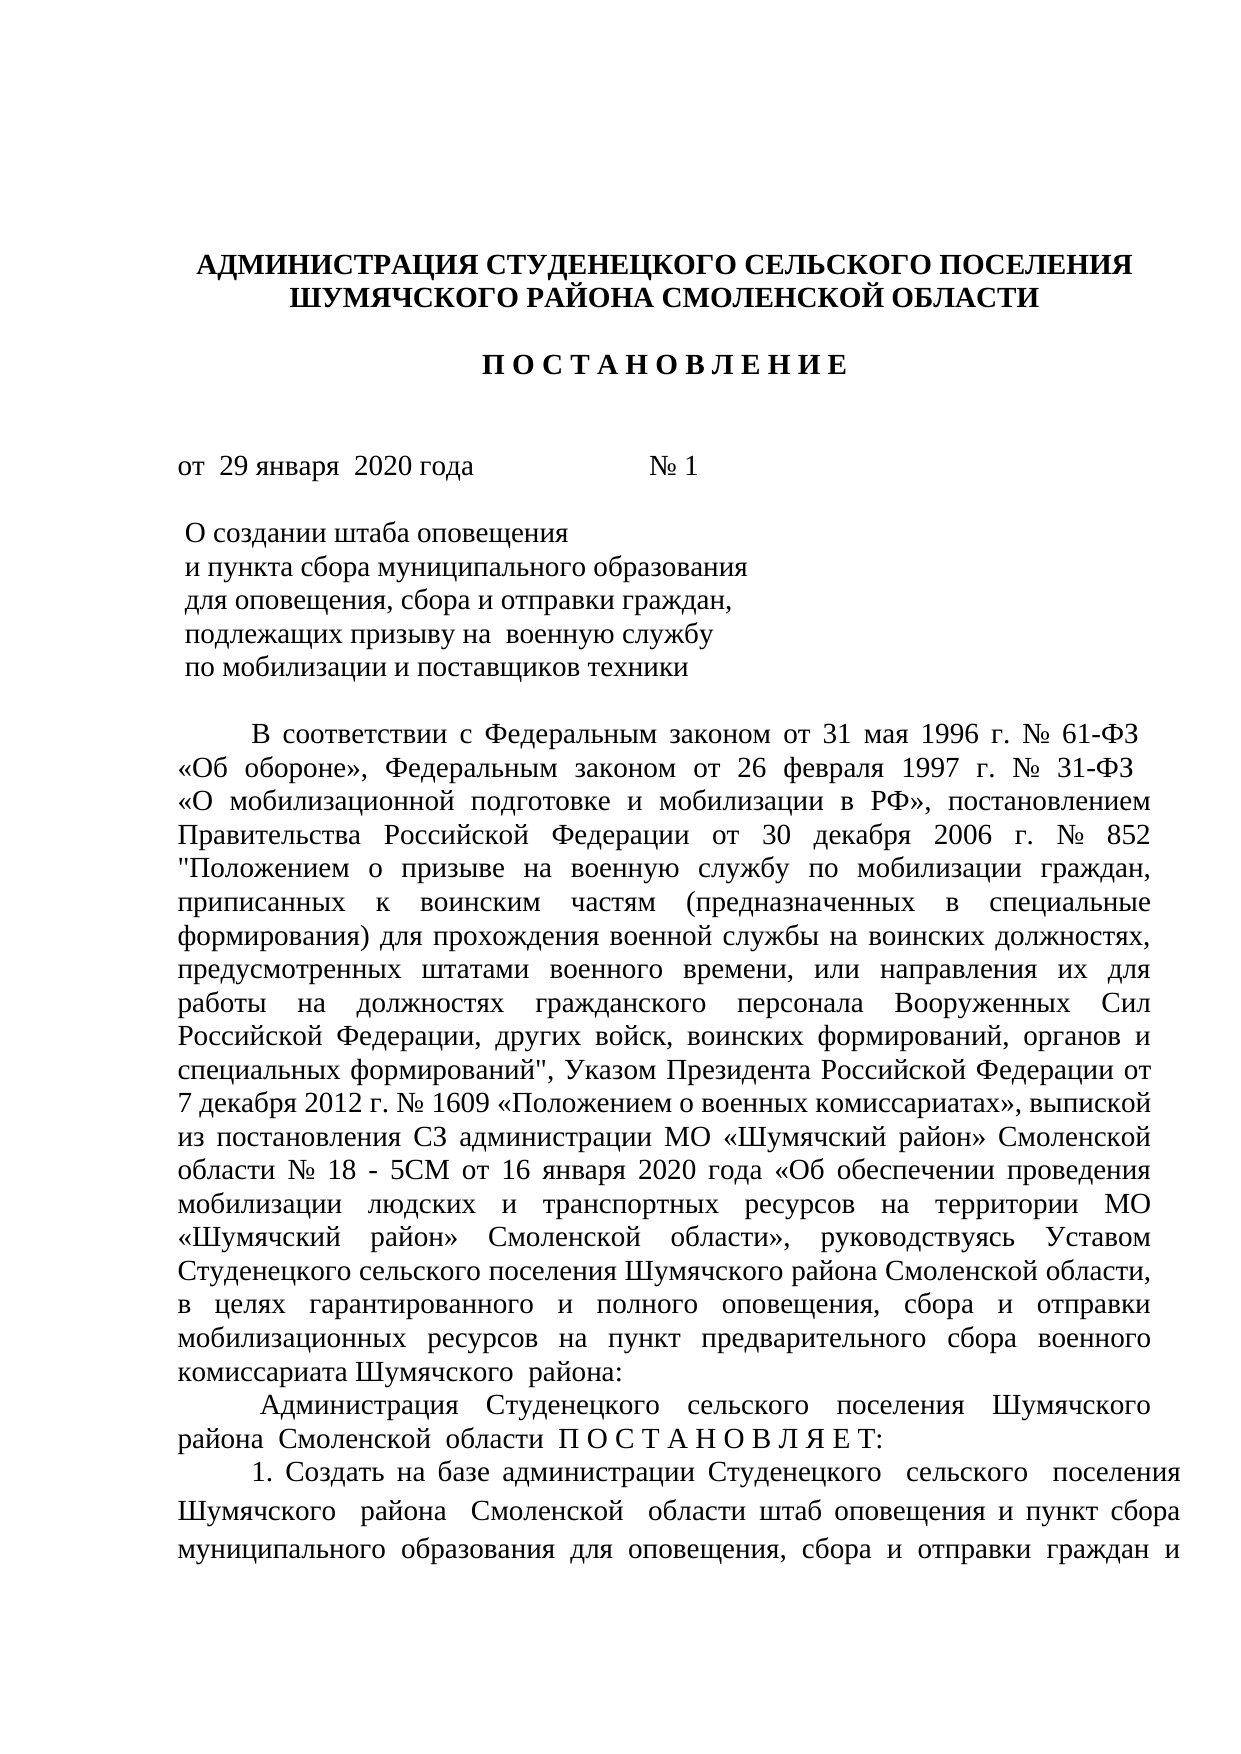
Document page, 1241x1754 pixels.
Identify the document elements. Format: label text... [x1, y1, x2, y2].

text по мобилизации и поставщиков техники [177, 649, 1152, 683]
text Администрация Студенецкого сельского поселения Шумячского района Смоленской области П О С Т А Н О В Л Я Е Т: [177, 1387, 1152, 1454]
text В соответствии с Федеральным законом от 31 мая . № 61-ФЗ «Об обороне», Федеральным законом от 26 февраля . № 31-ФЗ «О мобилизационной подготовке и мобилизации в РФ», постановлением Правительства Российской Федерации от 30 декабря . № 852 "Положением о призыве на военную службу по мобилизации граждан, приписанных к воинским частям (предназначенных в специальные формирования) для прохождения военной службы на воинских должностях, предусмотренных штатами военного времени, или направления их для работы на должностях гражданского персонала Вооруженных Сил Российской Федерации, других войск, воинских формирований, органов и специальных формирований", Указом Президента Российской Федерации от 7 декабря 2012 г. № 1609 «Положением о военных комиссариатах», выпиской из постановления СЗ администрации МО «Шумячский район» Смоленской области № 18 - 5СМ от 16 января 2020 года «Об обеспечении проведения мобилизации людских и транспортных ресурсов на территории МО «Шумячский район» Смоленской области», руководствуясь Уставом Студенецкого сельского поселения Шумячского района Смоленской области, в целях гарантированного и полного оповещения, сбора и отправки мобилизационных ресурсов на пункт предварительного сбора военного комиссариата Шумячского района: [177, 716, 1152, 1387]
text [177, 1454, 1181, 1565]
text подлежащих призыву на военную службу [177, 616, 1152, 649]
title от 29 января 2020 года № 1 [177, 448, 1152, 482]
text ШУМЯЧСКОГО РАЙОНА СМОЛЕНСКОЙ ОБЛАСТИ [177, 280, 1152, 314]
text для оповещения, сбора и отправки граждан, [177, 582, 1152, 616]
text АДМИНИСТРАЦИЯ СТУДЕНЕЦКОГО СЕЛЬСКОГО ПОСЕЛЕНИЯ [177, 247, 1152, 280]
text и пункта сбора муниципального образования [177, 549, 1152, 582]
text О создании штаба оповещения [177, 515, 1152, 549]
title П О С Т А Н О В Л Е Н И Е [177, 347, 1152, 381]
